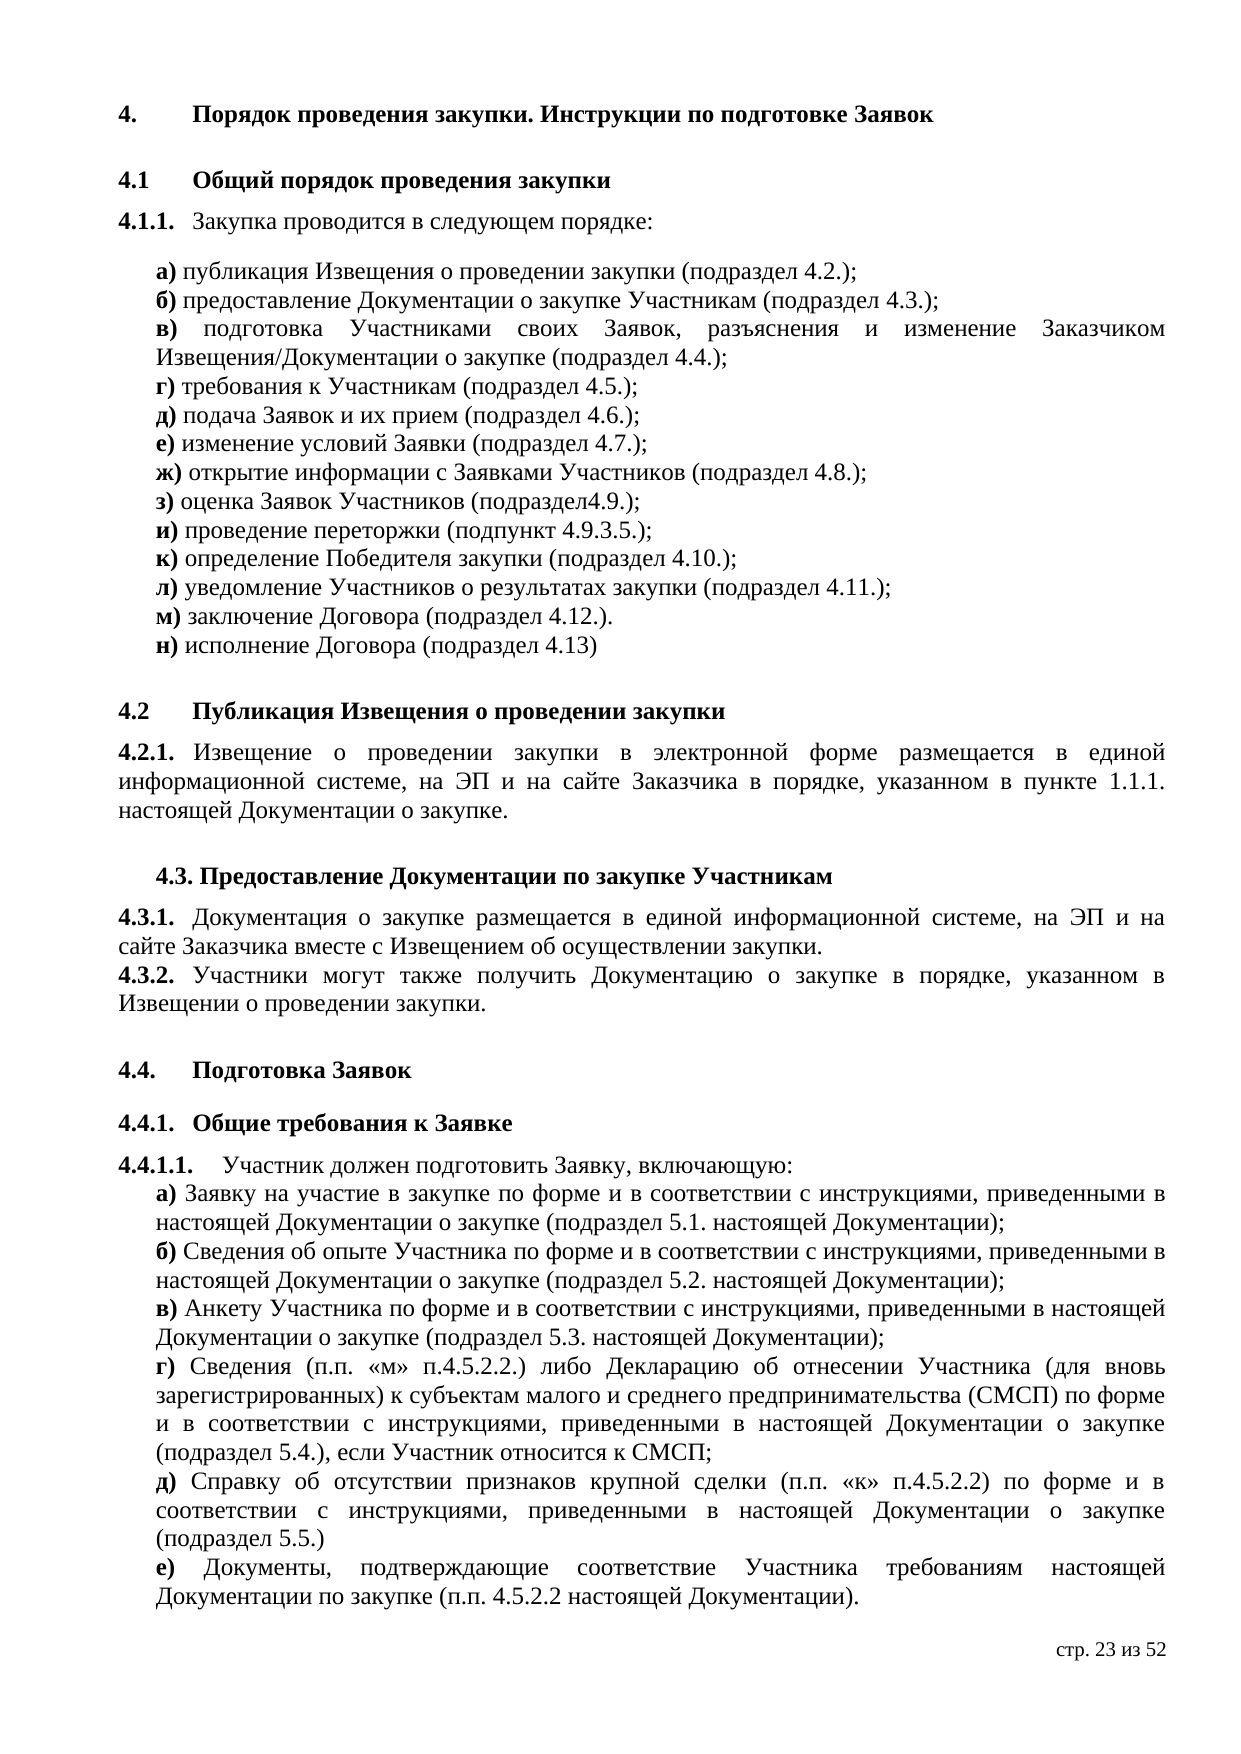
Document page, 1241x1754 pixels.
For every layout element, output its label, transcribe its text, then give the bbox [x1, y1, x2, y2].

text к) определение Победителя закупки (подраздел 4.10.); [156, 543, 1166, 572]
list Участник должен подготовить Заявку, включающую: [118, 1150, 1166, 1178]
text д) Справку об отсутствии признаков крупной сделки (п.п. «к» п.4.5.2.2) по форме и в соответствии с инструкциями, приведенными в настоящей Документации о закупке (подраздел 5.5.) [156, 1466, 1166, 1552]
text б) предоставление Документации о закупке Участникам (подраздел 4.3.); [156, 285, 1166, 313]
text д) подача Заявок и их прием (подраздел 4.6.); [156, 400, 1166, 428]
text а) Заявку на участие в закупке по форме и в соответствии с инструкциями, приведенными в настоящей Документации о закупке (подраздел 5.1. настоящей Документации); [156, 1178, 1166, 1236]
text в) подготовка Участниками своих Заявок, разъяснения и изменение Заказчиком Извещения/Документации о закупке (подраздел 4.4.); [156, 313, 1166, 371]
text в) Анкету Участника по форме и в соответствии с инструкциями, приведенными в настоящей Документации о закупке (подраздел 5.3. настоящей Документации); [156, 1293, 1166, 1351]
text л) уведомление Участников о результатах закупки (подраздел 4.11.); [156, 572, 1166, 601]
list Публикация Извещения о проведении закупки [118, 696, 1166, 725]
text е) изменение условий Заявки (подраздел 4.7.); [156, 428, 1166, 457]
text е) Документы, подтверждающие соответствие Участника требованиям настоящей Документации по закупке (п.п. 4.5.2.2 настоящей Документации). [156, 1552, 1166, 1610]
text б) Сведения об опыте Участника по форме и в соответствии с инструкциями, приведенными в настоящей Документации о закупке (подраздел 5.2. настоящей Документации); [156, 1236, 1166, 1293]
list Общий порядок проведения закупки [118, 165, 1166, 194]
text з) оценка Заявок Участников (подраздел4.9.); [156, 486, 1166, 515]
list Подготовка Заявок [118, 1055, 1166, 1083]
list Участники могут также получить Документацию о закупке в порядке, указанном в Извещении о проведении закупки. [118, 960, 1166, 1017]
text г) Сведения (п.п. «м» п.4.5.2.2.) либо Декларацию об отнесении Участника (для вновь зарегистрированных) к субъектам малого и среднего предпринимательства (СМСП) по форме и в соответствии с инструкциями, приведенными в настоящей Документации о закупке (подраздел 5.4.), если Участник относится к СМСП; [156, 1351, 1166, 1466]
text 4.3. Предоставление Документации по закупке Участникам [156, 861, 1166, 890]
text г) требования к Участникам (подраздел 4.5.); [156, 371, 1166, 400]
list Закупка проводится в следующем порядке: [118, 206, 1166, 235]
text и) проведение переторжки (подпункт 4.9.3.5.); [156, 515, 1166, 543]
text ж) открытие информации с Заявками Участников (подраздел 4.8.); [156, 457, 1166, 486]
text н) исполнение Договора (подраздел 4.13) [156, 630, 1166, 658]
list Порядок проведения закупки. Инструкции по подготовке Заявок [118, 99, 1150, 128]
text а) публикация Извещения о проведении закупки (подраздел 4.2.); [156, 256, 1166, 285]
list Извещение о проведении закупки в электронной форме размещается в единой информационной системе, на ЭП и на сайте Заказчика в порядке, указанном в пункте 1.1.1. настоящей Документации о закупке. [118, 737, 1166, 823]
list Общие требования к Заявке [118, 1108, 1166, 1137]
list Документация о закупке размещается в единой информационной системе, на ЭП и на сайте Заказчика вместе с Извещением об осуществлении закупки. [118, 902, 1166, 960]
text м) заключение Договора (подраздел 4.12.). [156, 601, 1166, 630]
